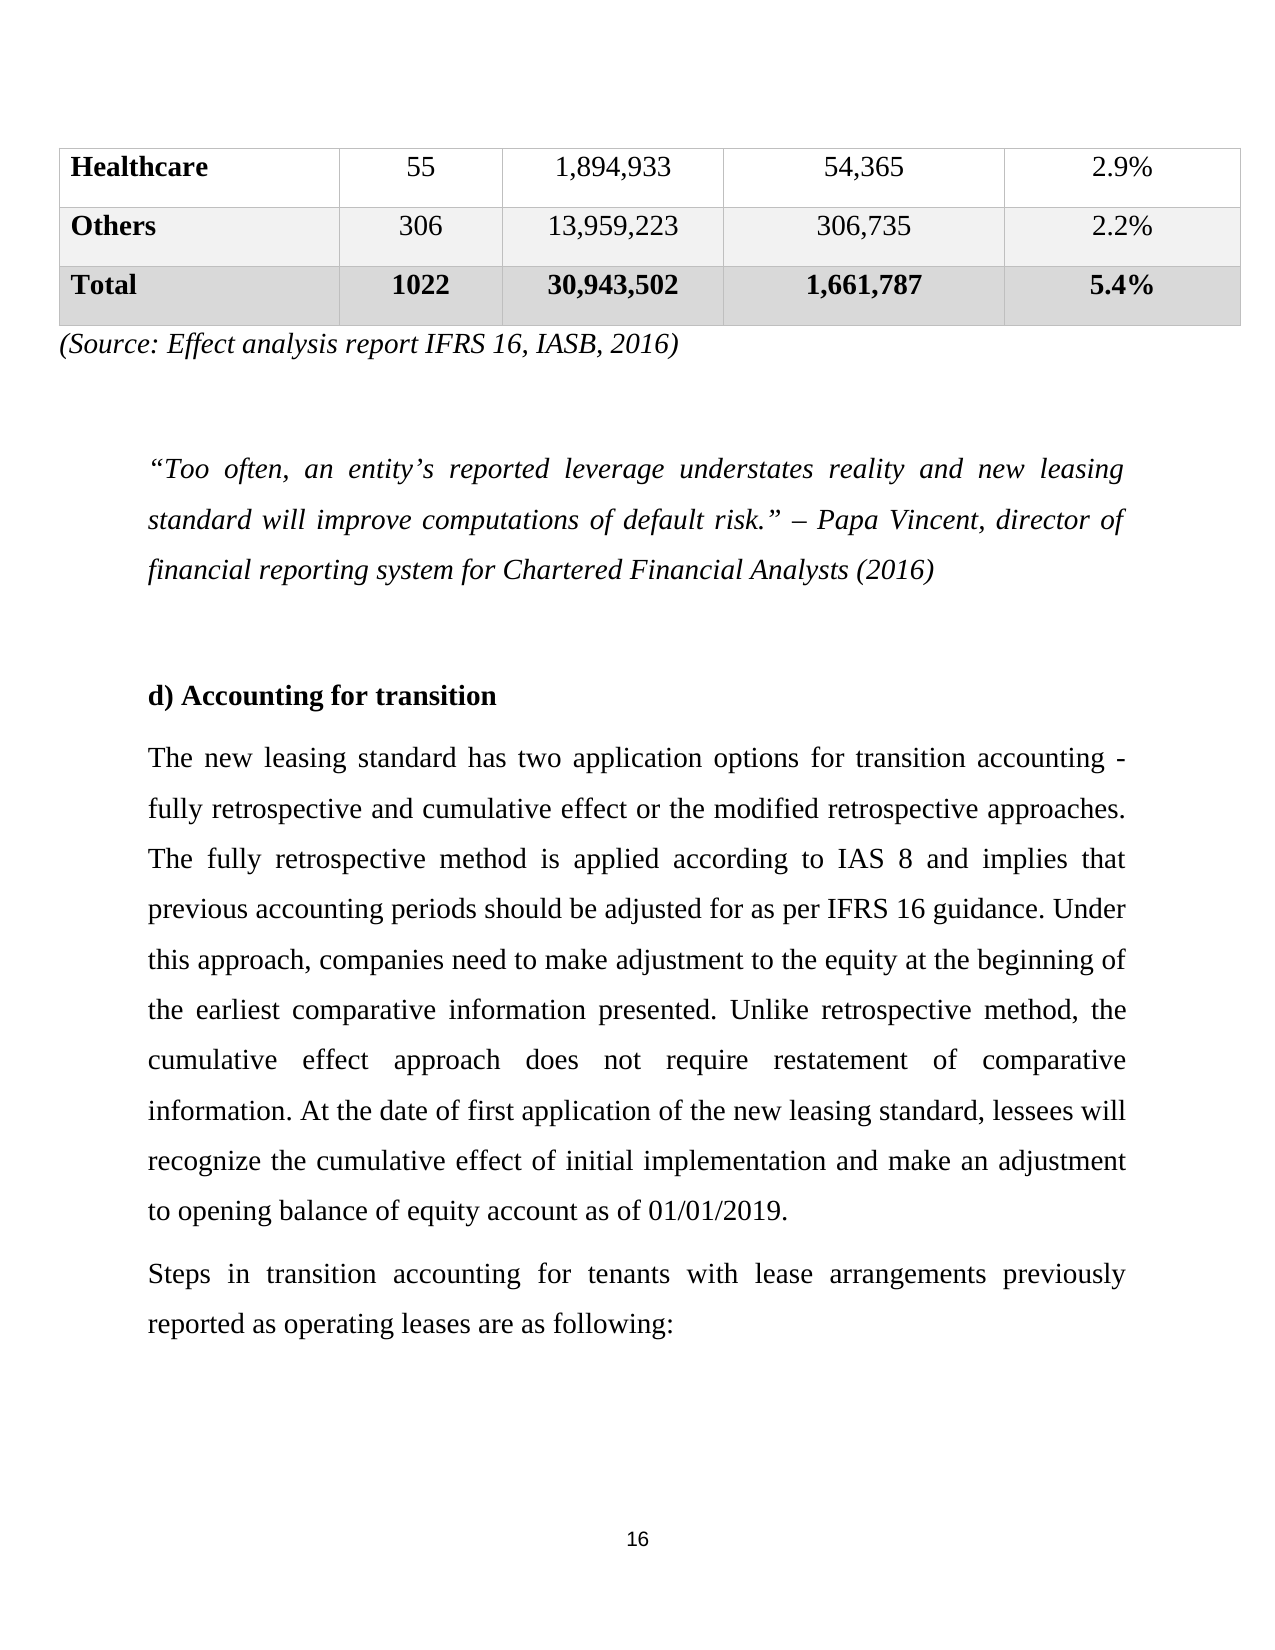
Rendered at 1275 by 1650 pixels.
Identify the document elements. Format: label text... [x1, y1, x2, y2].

text The new leasing standard has two application options for transition accounting - fully retrospective and cumulative effect or the modified retrospective approaches. The fully retrospective method is applied according to IAS 8 and implies that previous accounting periods should be adjusted for as per IFRS 16 guidance. Under this approach, companies need to make adjustment to the equity at the beginning of the earliest comparative information presented. Unlike retrospective method, the cumulative effect approach does not require restatement of comparative information. At the date of first application of the new leasing standard, lessees will recognize the cumulative effect of initial implementation and make an adjustment to opening balance of equity account as of 01/01/2019. [148, 741, 1127, 1227]
table_cell 5.4% [1005, 267, 1240, 325]
table_cell 13,959,223 [503, 208, 723, 266]
table_cell 1,894,933 [503, 149, 723, 207]
table_cell Total [60, 267, 339, 325]
text d) Accounting for transition [148, 678, 1127, 711]
text “Too often, an entity’s reported leverage understates reality and new leasing standard will improve computations of default risk.” – Papa Vincent, director of financial reporting system for Chartered Financial Analysts (2016) [148, 452, 1127, 586]
text Steps in transition accounting for tenants with lease arrangements previously reported as operating leases are as following: [148, 1256, 1127, 1340]
text (Source: Effect analysis report IFRS 16, IASB, 2016) [59, 326, 1127, 359]
table_cell Others [60, 208, 339, 266]
table_cell 30,943,502 [503, 267, 723, 325]
table_cell Healthcare [60, 149, 339, 207]
table_cell 54,365 [724, 149, 1004, 207]
table_cell 2.9% [1005, 149, 1240, 207]
table_cell 2.2% [1005, 208, 1240, 266]
table_cell 55 [340, 149, 502, 207]
table_cell 306,735 [724, 208, 1004, 266]
table_cell 1,661,787 [724, 267, 1004, 325]
table_cell 306 [340, 208, 502, 266]
table_cell 1022 [340, 267, 502, 325]
